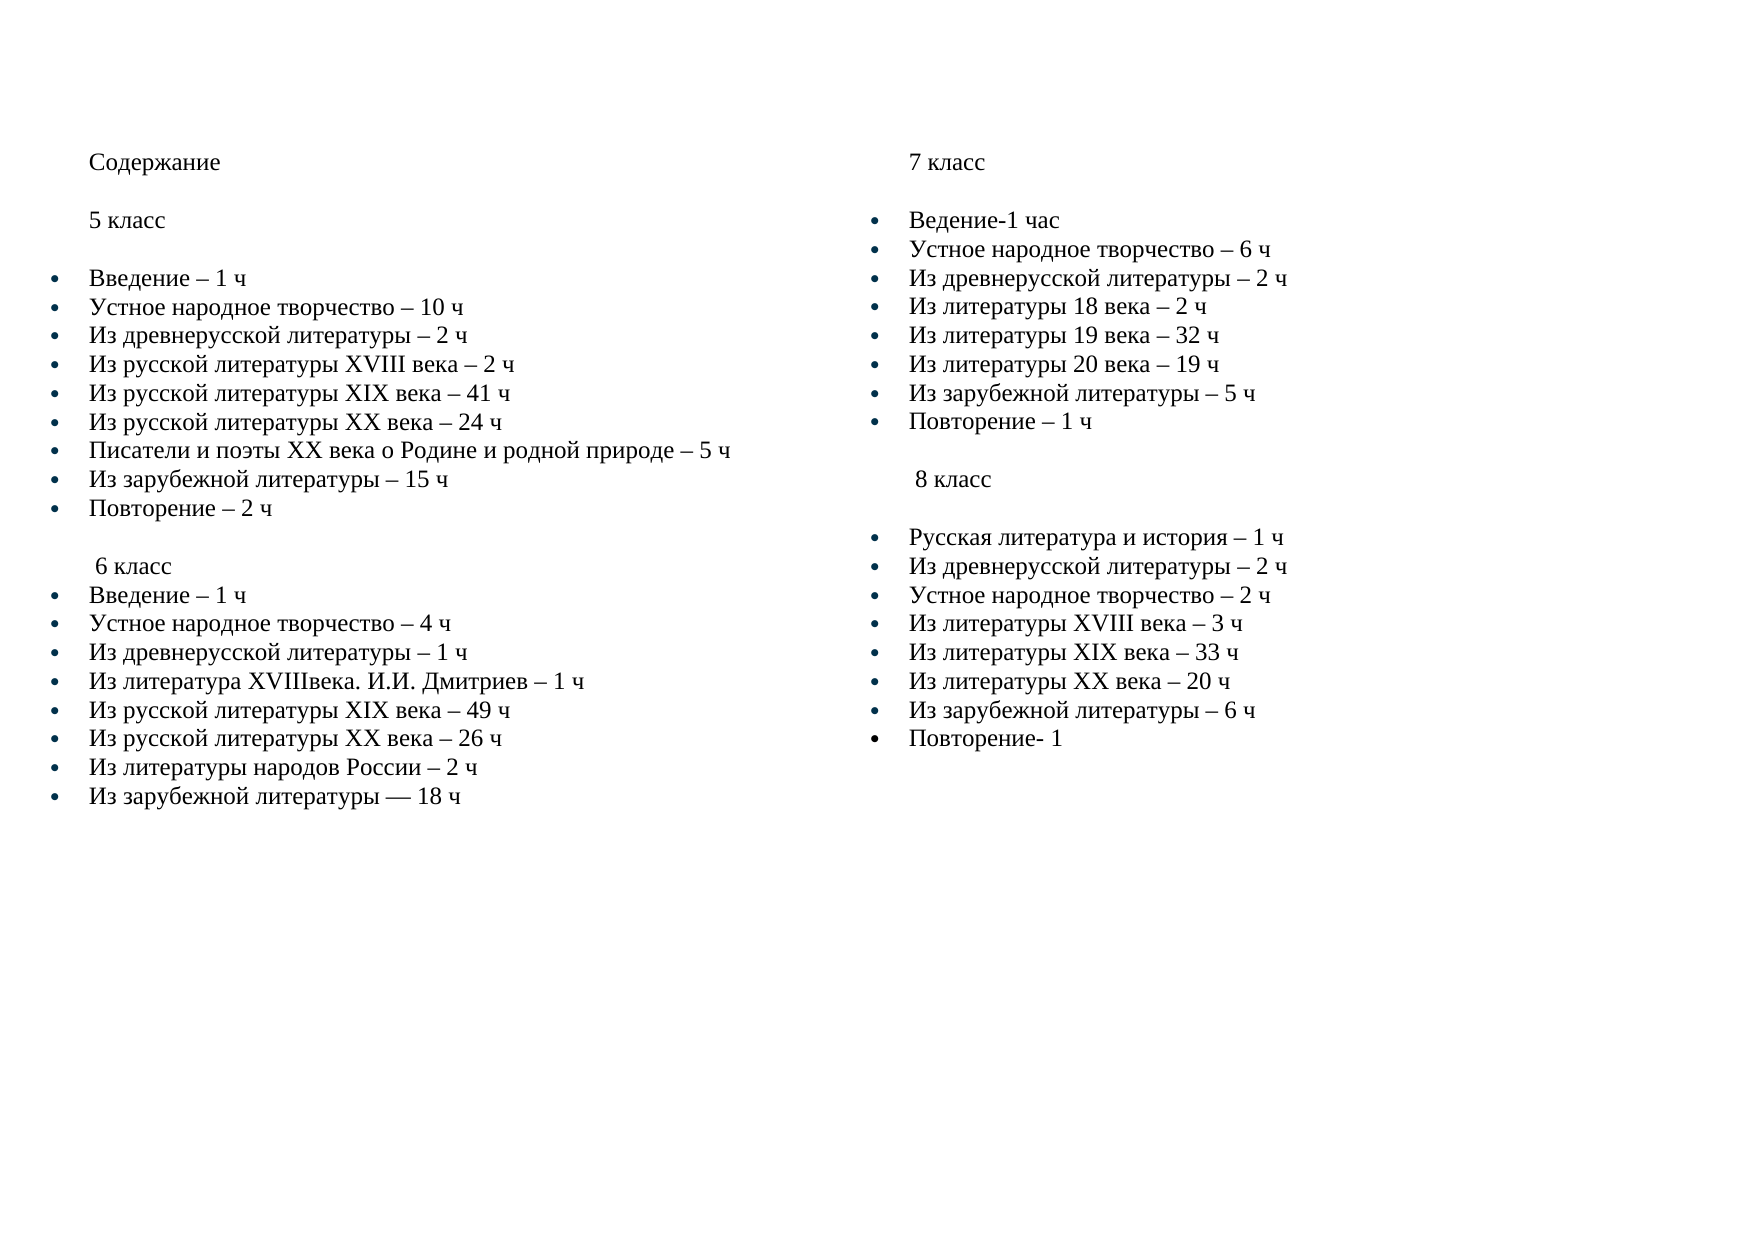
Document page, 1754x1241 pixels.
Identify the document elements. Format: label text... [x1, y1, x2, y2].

list Из литературы 19 века – 32 ч [872, 320, 1655, 349]
list Из русской литературы XVIII века – 2 ч [51, 349, 835, 378]
text 8 класс [908, 464, 1655, 493]
list Введение – 1 ч [51, 580, 835, 608]
list Ведение-1 час [872, 205, 1655, 234]
text 5 класс [89, 205, 835, 234]
list Из литературы народов России – 2 ч [51, 752, 835, 781]
list Из древнерусской литературы – 2 ч [872, 551, 1655, 580]
list Из литературы 20 века – 19 ч [872, 349, 1655, 378]
list Повторение- 1 [872, 723, 1655, 752]
list Устное народное творчество – 4 ч [51, 608, 835, 637]
text 6 класс [89, 551, 835, 580]
text Содержание [89, 147, 835, 176]
list Повторение – 2 ч [51, 493, 835, 522]
list Из литературы XVIII века – 3 ч [872, 608, 1655, 637]
list Из зарубежной литературы – 15 ч [51, 464, 835, 493]
list Из русской литературы XX века – 26 ч [51, 723, 835, 752]
list Устное народное творчество – 10 ч [51, 292, 835, 321]
list Из русской литературы XIX века – 41 ч [51, 378, 835, 407]
list Из зарубежной литературы – 6 ч [872, 695, 1655, 723]
list Из литература XVIIIвека. И.И. Дмитриев – 1 ч [51, 666, 835, 695]
list Из литературы XIX века – 33 ч [872, 637, 1655, 666]
list Из древнерусской литературы – 1 ч [51, 637, 835, 666]
list Устное народное творчество – 6 ч [872, 234, 1655, 263]
list Писатели и поэты XX века о Родине и родной природе – 5 ч [51, 436, 835, 464]
list Из зарубежной литературы – 5 ч [872, 378, 1655, 406]
list Повторение – 1 ч [872, 406, 1655, 435]
list Из русской литературы XIX века – 49 ч [51, 695, 835, 723]
list Из древнерусской литературы – 2 ч [872, 263, 1655, 291]
text 7 класс [908, 147, 1655, 176]
list Из зарубежной литературы — 18 ч [51, 781, 835, 810]
list Русская литература и история – 1 ч [872, 522, 1655, 551]
list Из литературы XX века – 20 ч [872, 666, 1655, 695]
list Введение – 1 ч [51, 263, 835, 292]
list Устное народное творчество – 2 ч [872, 580, 1655, 608]
list Из древнерусской литературы – 2 ч [51, 321, 835, 349]
list Из литературы 18 века – 2 ч [872, 291, 1655, 320]
list Из русской литературы XX века – 24 ч [51, 407, 835, 436]
